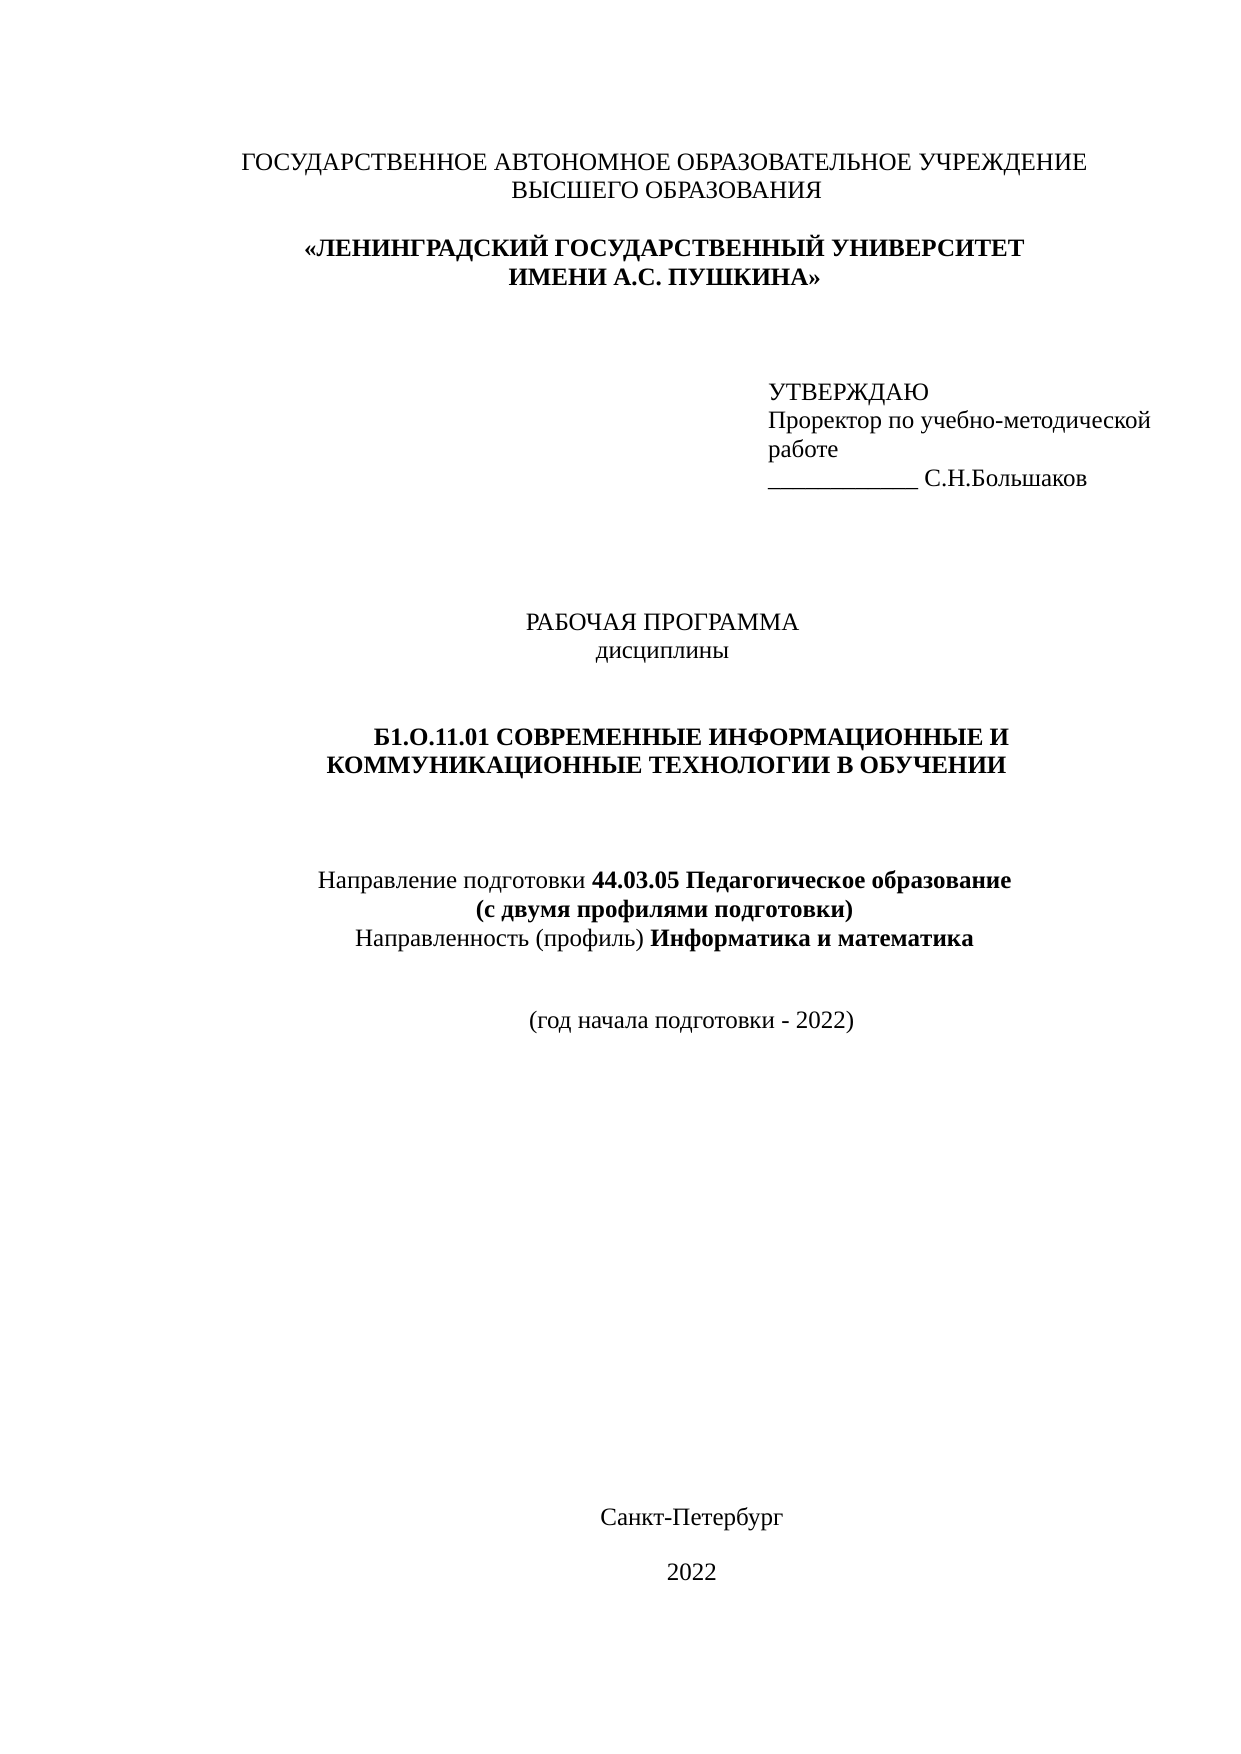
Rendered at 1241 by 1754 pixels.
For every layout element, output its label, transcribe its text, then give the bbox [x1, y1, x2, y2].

text Проректор по учебно-методической [181, 406, 1152, 434]
text РАБОЧАЯ ПРОГРАММА [173, 607, 1152, 636]
text (год начала подготовки - 2022) [181, 1006, 1152, 1034]
text Направление подготовки 44.03.05 Педагогическое образование (с двумя профилями подготовки) [177, 866, 1152, 923]
text ГОСУДАРСТВЕННОЕ АВТОНОМНОЕ ОБРАЗОВАТЕЛЬНОЕ УЧРЕЖДЕНИЕ ВЫСШЕГО ОБРАЗОВАНИЯ [177, 147, 1152, 204]
text работе [181, 434, 1152, 463]
text дисциплины [173, 636, 1152, 664]
text ИМЕНИ А.С. ПУШКИНА» [177, 262, 1152, 291]
text ____________ С.Н.Большаков [181, 463, 1152, 492]
text УТВЕРЖДАЮ [181, 377, 1152, 406]
text Направленность (профиль) Информатика и математика [177, 923, 1152, 952]
text Б1.О.11.01 СОВРЕМЕННЫЕ ИНФОРМАЦИОННЫЕ И КОММУНИКАЦИОННЫЕ ТЕХНОЛОГИИ В ОБУЧЕНИИ [181, 722, 1152, 779]
text 2022 [181, 1557, 1152, 1585]
text Санкт-Петербург [181, 1502, 1152, 1530]
text «ЛЕНИНГРАДСКИЙ ГОСУДАРСТВЕННЫЙ УНИВЕРСИТЕТ [177, 233, 1152, 262]
